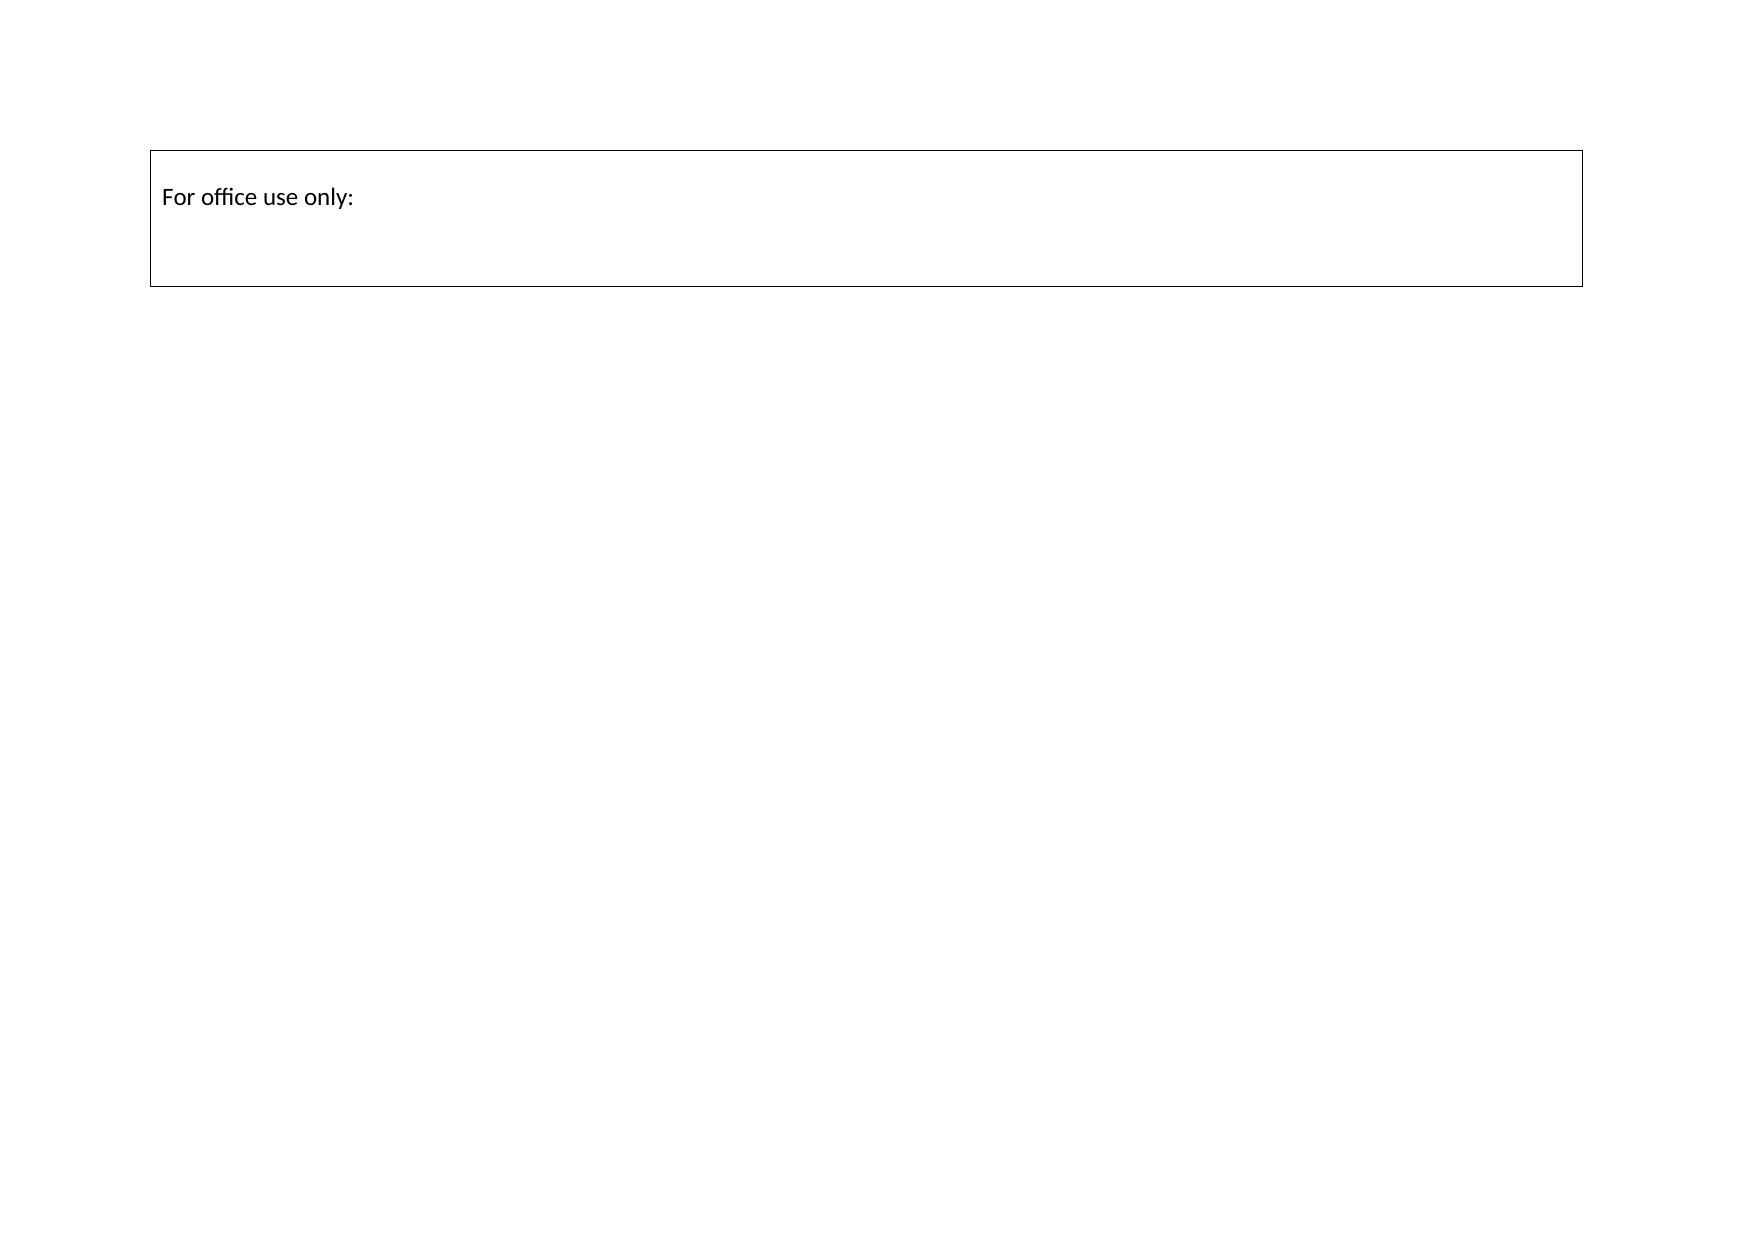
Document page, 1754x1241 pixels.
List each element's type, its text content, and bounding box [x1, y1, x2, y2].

table_cell For office use only: [151, 151, 1582, 286]
